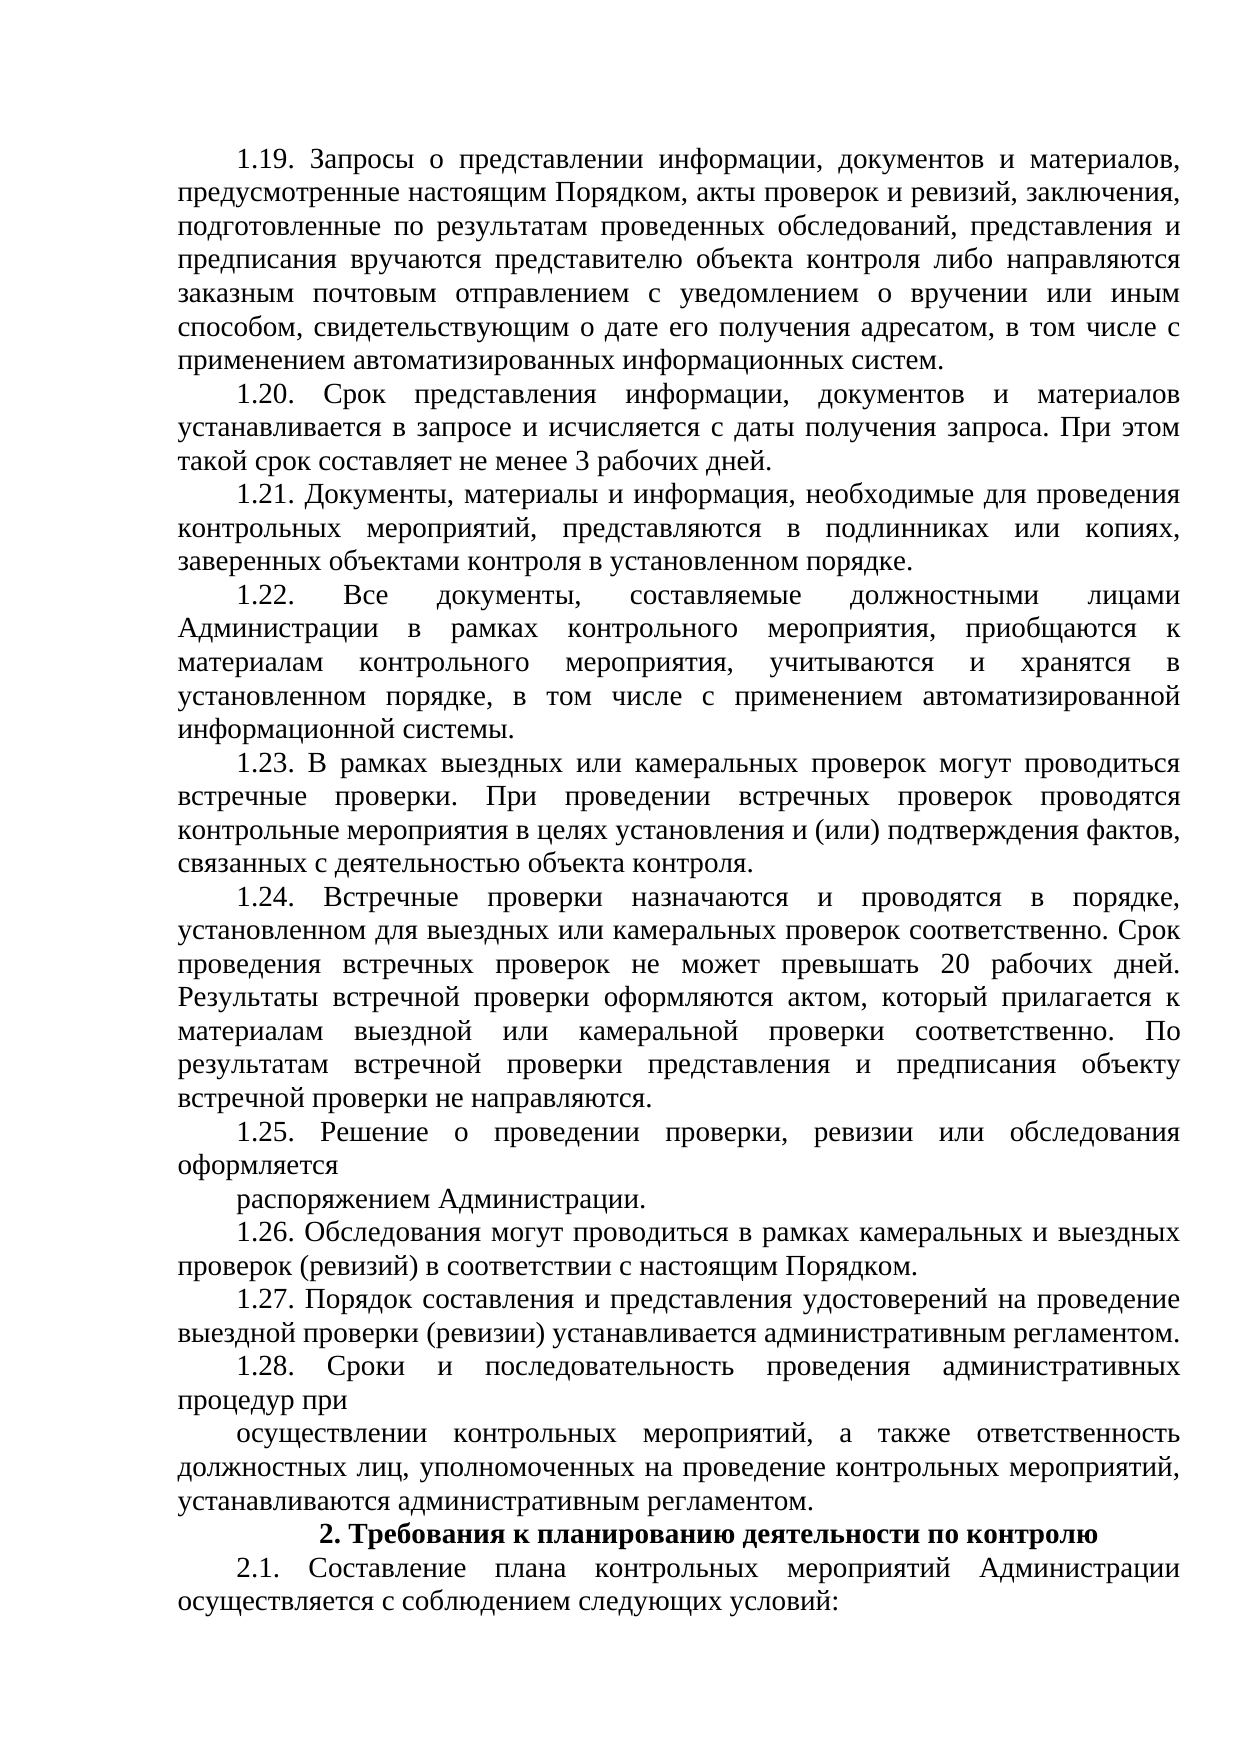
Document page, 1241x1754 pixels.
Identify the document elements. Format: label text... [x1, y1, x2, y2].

text осуществлении контрольных мероприятий, а также ответственность должностных лиц, уполномоченных на проведение контрольных мероприятий, устанавливаются административным регламентом. [177, 1416, 1181, 1516]
text 1.27. Порядок составления и представления удостоверений на проведение выездной проверки (ревизии) устанавливается административным регламентом. [177, 1281, 1181, 1348]
text 1.23. В рамках выездных или камеральных проверок могут проводиться встречные проверки. При проведении встречных проверок проводятся контрольные мероприятия в целях установления и (или) подтверждения фактов, связанных с деятельностью объекта контроля. [177, 745, 1181, 879]
text 1.28. Сроки и последовательность проведения административных процедур при [177, 1348, 1181, 1416]
text 1.25. Решение о проведении проверки, ревизии или обследования оформляется [177, 1114, 1181, 1181]
text 1.22. Все документы, составляемые должностными лицами Администрации в рамках контрольного мероприятия, приобщаются к материалам контрольного мероприятия, учитываются и хранятся в установленном порядке, в том числе с применением автоматизированной информационной системы. [177, 577, 1181, 745]
text 2.1. Составление плана контрольных мероприятий Администрации осуществляется с соблюдением следующих условий: [177, 1550, 1181, 1617]
text 1.26. Обследования могут проводиться в рамках камеральных и выездных проверок (ревизий) в соответствии с настоящим Порядком. [177, 1214, 1181, 1281]
text 1.21. Документы, материалы и информация, необходимые для проведения контрольных мероприятий, представляются в подлинниках или копиях, заверенных объектами контроля в установленном порядке. [177, 476, 1181, 577]
text распоряжением Администрации. [177, 1181, 1181, 1214]
text 1.24. Встречные проверки назначаются и проводятся в порядке, установленном для выездных или камеральных проверок соответственно. Срок проведения встречных проверок не может превышать 20 рабочих дней. Результаты встречной проверки оформляются актом, который прилагается к материалам выездной или камеральной проверки соответственно. По результатам встречной проверки представления и предписания объекту встречной проверки не направляются. [177, 879, 1181, 1114]
text 1.19. Запросы о представлении информации, документов и материалов, предусмотренные настоящим Порядком, акты проверок и ревизий, заключения, подготовленные по результатам проведенных обследований, представления и предписания вручаются представителю объекта контроля либо направляются заказным почтовым отправлением с уведомлением о вручении или иным способом, свидетельствующим о дате его получения адресатом, в том числе с применением автоматизированных информационных систем. [177, 141, 1181, 376]
text 2. Требования к планированию деятельности по контролю [177, 1516, 1181, 1550]
text 1.20. Срок представления информации, документов и материалов устанавливается в запросе и исчисляется с даты получения запроса. При этом такой срок составляет не менее 3 рабочих дней. [177, 376, 1181, 476]
